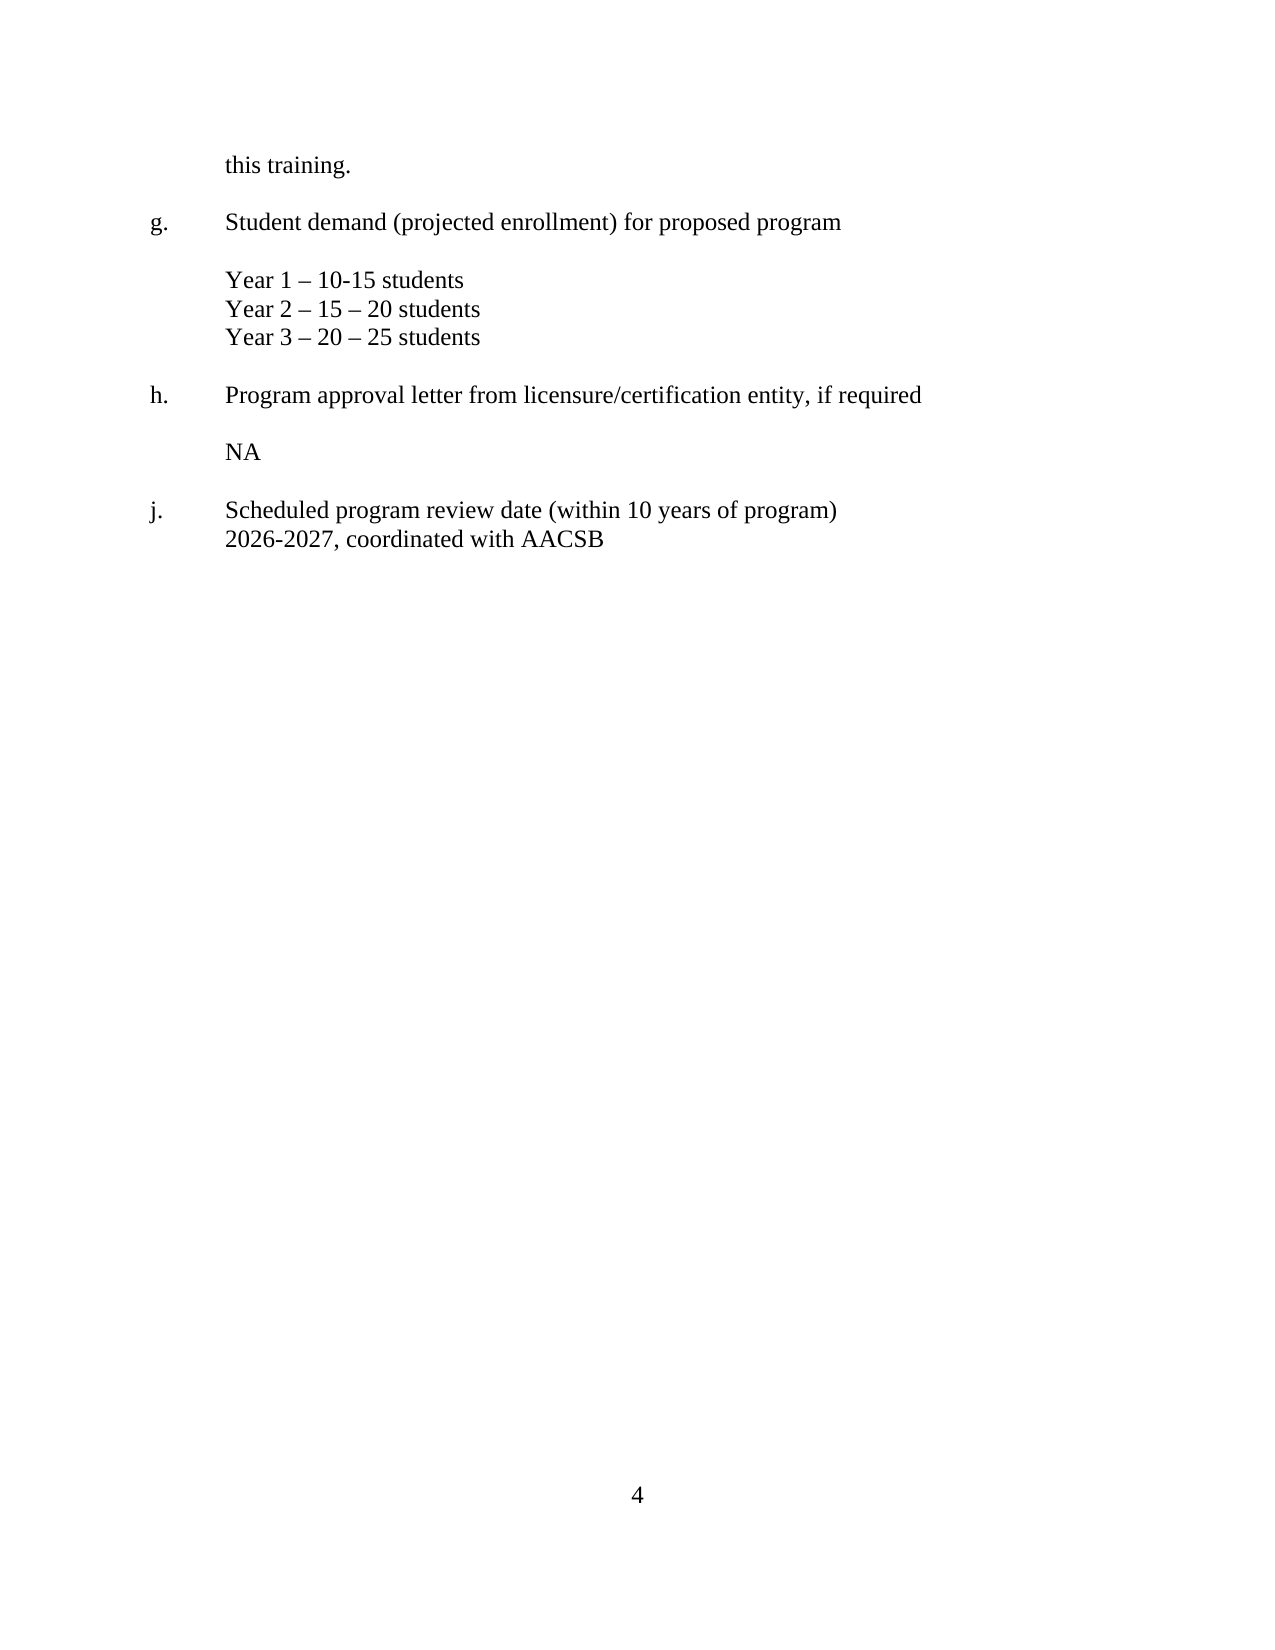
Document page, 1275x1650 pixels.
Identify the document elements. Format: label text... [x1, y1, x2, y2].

text Year 1 – 10-15 students [225, 265, 1125, 294]
text NA [150, 437, 1125, 466]
text Year 3 – 20 – 25 students [225, 322, 1125, 351]
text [225, 150, 1125, 179]
text 2026-2027, coordinated with AACSB [150, 524, 1125, 552]
text j. Scheduled program review date (within 10 years of program) [150, 495, 1125, 524]
text g. Student demand (projected enrollment) for proposed program [150, 207, 1125, 236]
text Year 2 – 15 – 20 students [225, 294, 1125, 322]
text h. Program approval letter from licensure/certification entity, if required [150, 380, 1125, 409]
